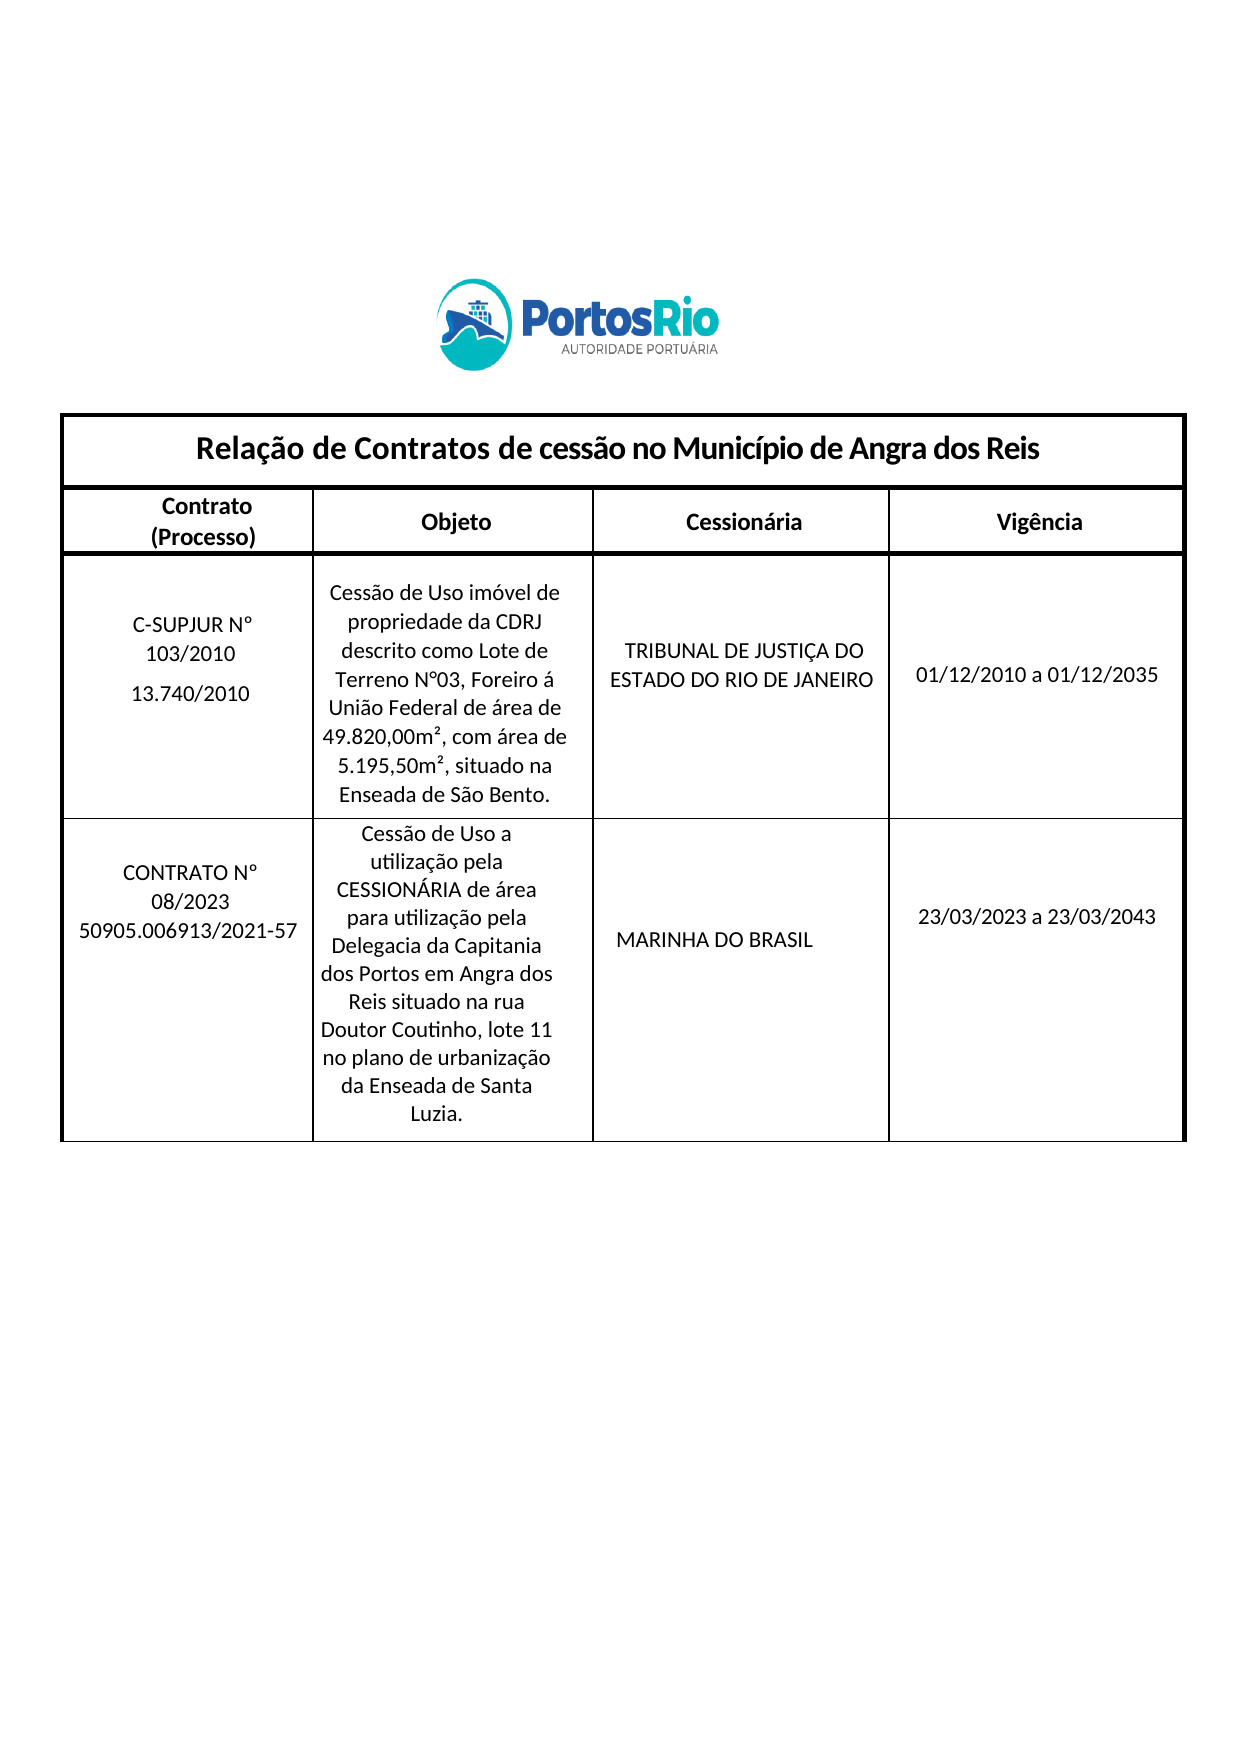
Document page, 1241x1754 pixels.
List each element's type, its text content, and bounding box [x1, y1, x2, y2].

table_cell Vigência [890, 490, 1182, 551]
table_cell 01/12/2010 a 01/12/2035 [890, 556, 1182, 818]
table_cell Cessionária [594, 490, 888, 551]
table_cell Cessão de Uso imóvel de propriedade da CDRJ descrito como Lote de Terreno N°03, Foreiro á União Federal de área de 49.820,00m², com área de 5.195,50m², situado na Enseada de São Bento. [314, 556, 592, 818]
table_cell C-SUPJUR Nº 103/2010 13.740/2010 [64, 556, 312, 818]
table_header Relação de Contratos de cessão no Município de Angra dos Reis [64, 417, 1182, 485]
table_cell Cessão de Uso a utilização pela CESSIONÁRIA de área para utilização pela Delegacia da Capitania dos Portos em Angra dos Reis situado na rua Doutor Coutinho, lote 11 no plano de urbanização da Enseada de Santa Luzia. [314, 819, 592, 1141]
table_cell TRIBUNAL DE JUSTIÇA DO ESTADO DO RIO DE JANEIRO [594, 556, 888, 818]
picture [362, 261, 811, 371]
table_cell Contrato (Processo) [64, 490, 312, 551]
table_cell Objeto [314, 490, 592, 551]
table_cell MARINHA DO BRASIL [594, 819, 888, 1141]
table_cell CONTRATO Nº 08/2023 50905.006913/2021-57 [64, 819, 312, 1141]
table_cell 23/03/2023 a 23/03/2043 [890, 819, 1182, 1141]
